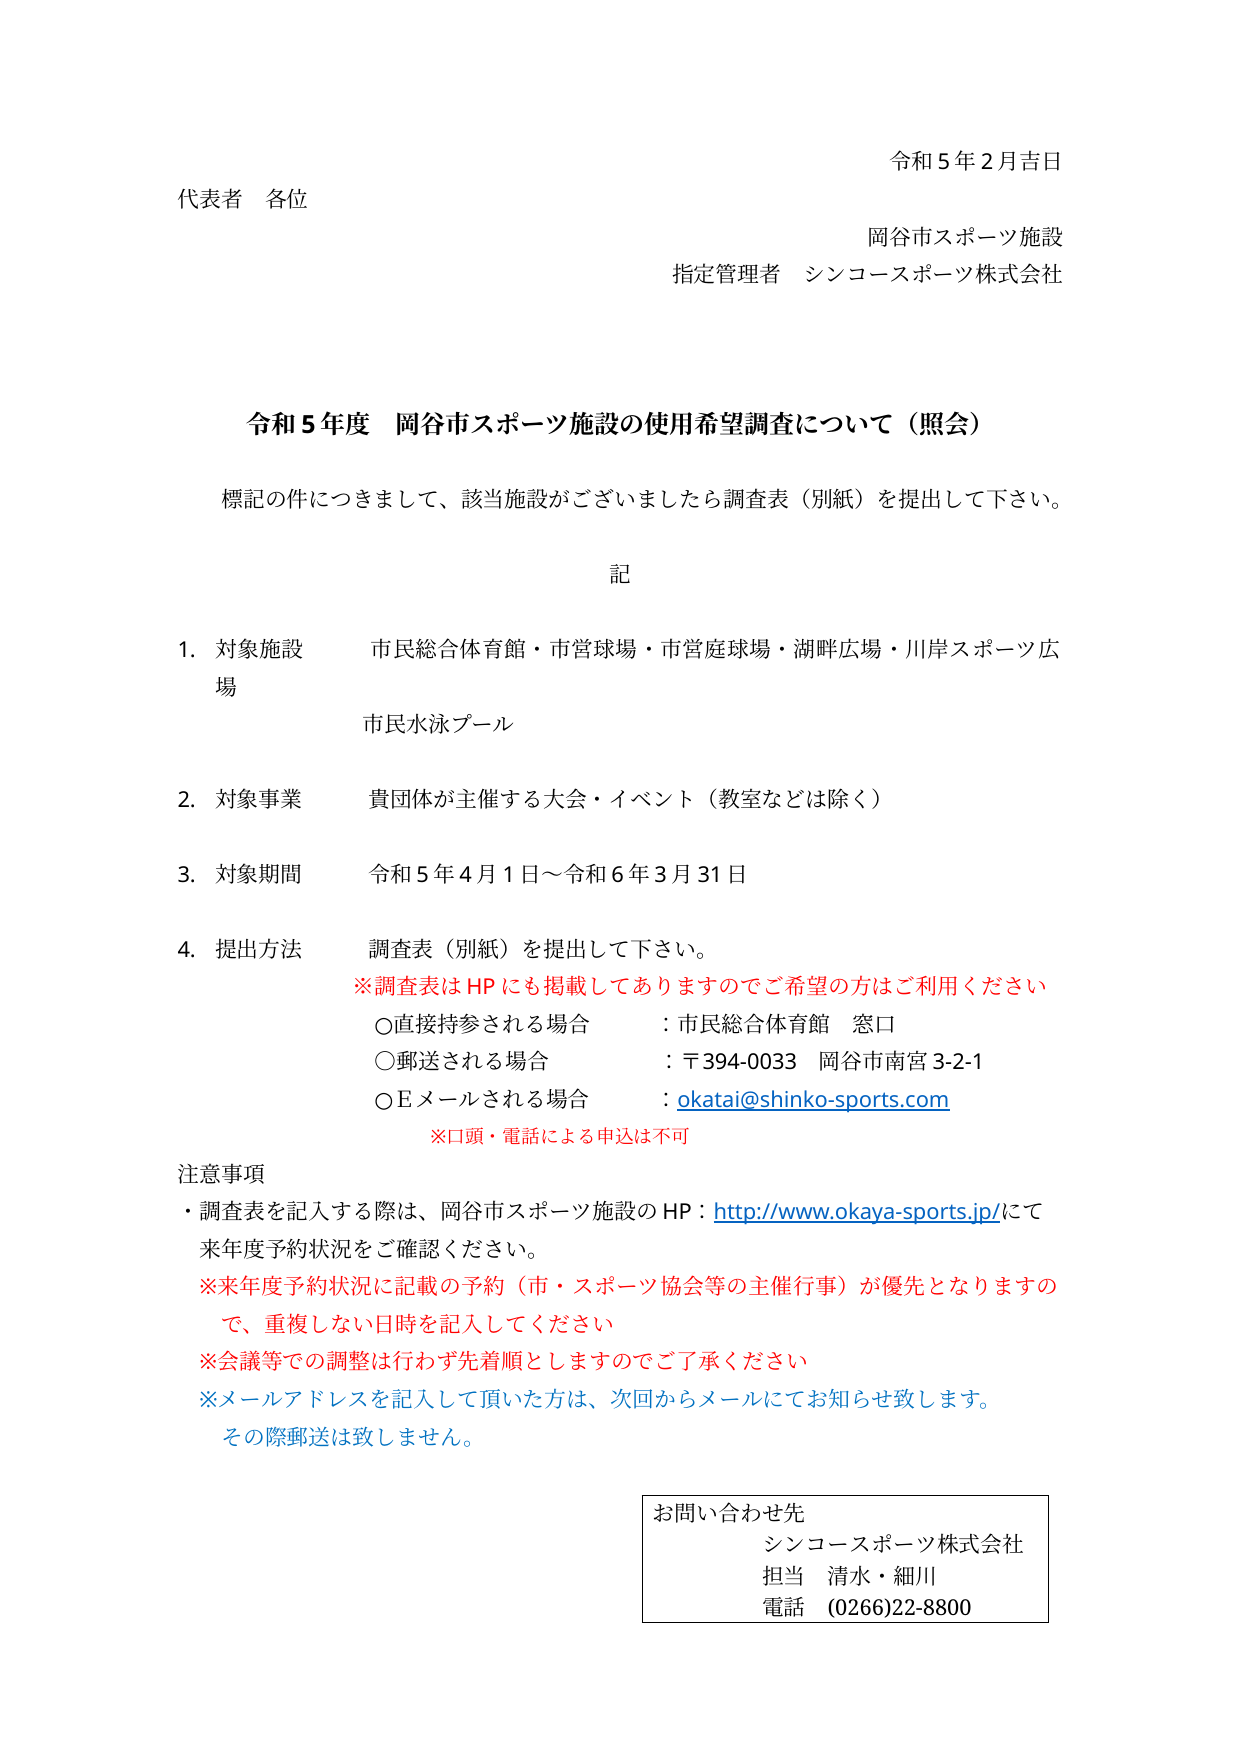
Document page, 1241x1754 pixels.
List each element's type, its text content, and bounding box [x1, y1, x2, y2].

text ※会議等での調整は行わず先着順としますのでご了承ください [177, 1342, 1063, 1379]
text 岡谷市スポーツ施設 [177, 217, 1063, 254]
table_header お問い合わせ先 [643, 1496, 1048, 1527]
table_cell 担当 清水・細川 [643, 1559, 1048, 1590]
text ※調査表はHPにも掲載してありますのでご希望の方はご利用ください [177, 967, 1063, 1004]
text 注意事項 [177, 1154, 1063, 1192]
list 提出方法 調査表（別紙）を提出して下さい。 [177, 929, 1063, 967]
text ○直接持参される場合 ：市民総合体育館 窓口 [177, 1004, 1063, 1042]
list 対象期間 令和5年4月1日～令和6年3月31日 [177, 854, 1063, 892]
text 指定管理者 シンコースポーツ株式会社 [177, 254, 1063, 292]
text ・調査表を記入する際は、岡谷市スポーツ施設のHP：http://www.okaya-sports.jp/にて [177, 1192, 1063, 1229]
text その際郵送は致しません。 [177, 1417, 1063, 1454]
subtitle 記 [177, 554, 1063, 592]
list 市民水泳プール [215, 704, 1063, 742]
text ※来年度予約状況に記載の予約（市・スポーツ協会等の主催行事）が優先となりますので、重複しない日時を記入してください [199, 1267, 1063, 1342]
text 令和5年度 岡谷市スポーツ施設の使用希望調査について（照会） [177, 404, 1063, 442]
table_cell シンコースポーツ株式会社 [643, 1528, 1048, 1559]
text ※メールアドレスを記入して頂いた方は、次回からメールにてお知らせ致します。 [177, 1379, 1063, 1417]
text ○Ｅメールされる場合 ：okatai@shinko-sports.com [177, 1079, 1063, 1117]
text 代表者 各位 [177, 179, 1063, 217]
table_cell 電話 (0266)22-8800 [643, 1590, 1048, 1622]
list 対象事業 貴団体が主催する大会・イベント（教室などは除く） [177, 779, 1063, 817]
text 令和5年2月吉日 [177, 142, 1063, 179]
text 来年度予約状況をご確認ください。 [177, 1229, 1063, 1267]
text ○郵送される場合 ：〒394-0033 岡谷市南宮3-2-1 [177, 1042, 1063, 1079]
text ※口頭・電話による申込は不可 [177, 1117, 1063, 1154]
text 標記の件につきまして、該当施設がございましたら調査表（別紙）を提出して下さい。 [177, 479, 1063, 517]
list 対象施設 市民総合体育館・市営球場・市営庭球場・湖畔広場・川岸スポーツ広場 [177, 629, 1063, 704]
